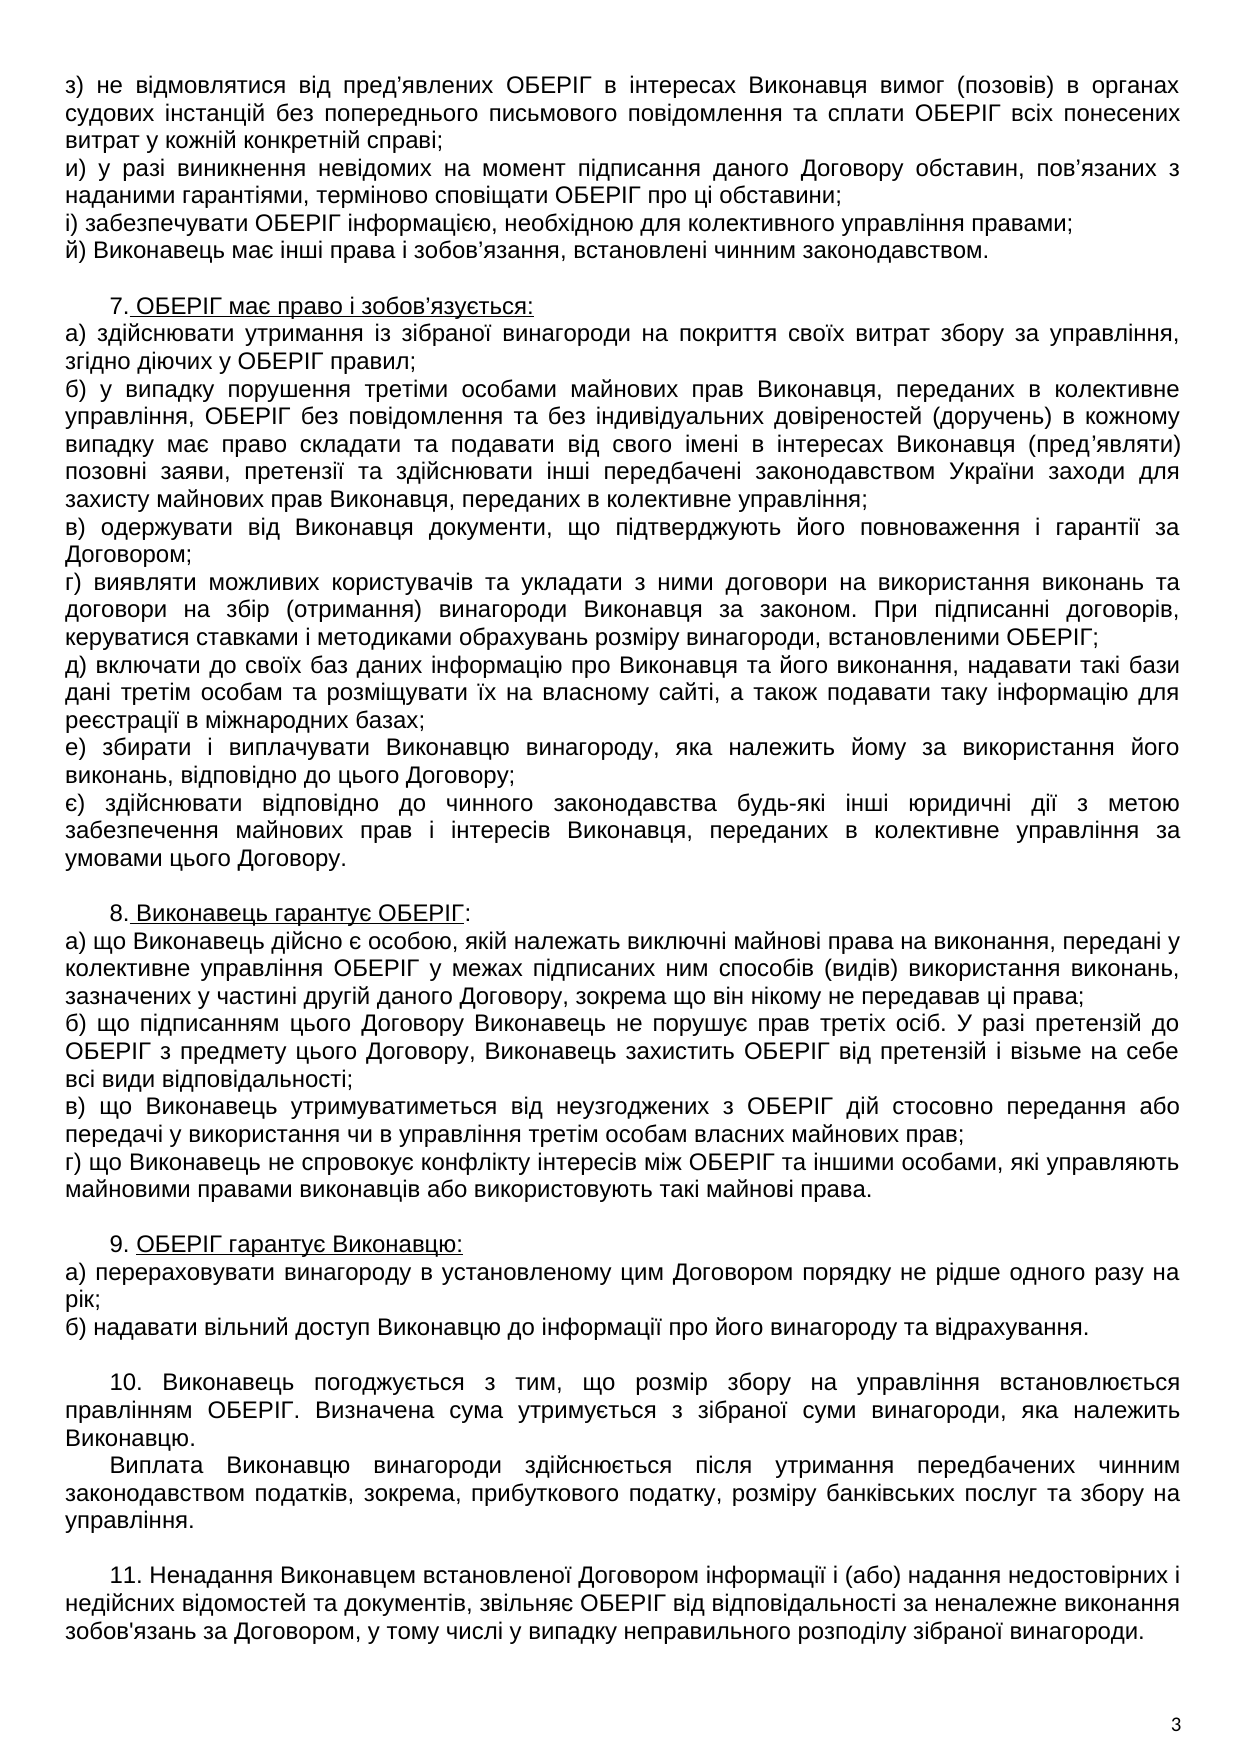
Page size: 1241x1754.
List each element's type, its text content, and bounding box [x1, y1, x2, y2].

text 11. Ненадання Виконавцем встановленої Договором інформації і (або) надання недостовірних і недійсних відомостей та документів, звільняє ОБЕРІГ від відповідальності за неналежне виконання зобов'язань за Договором, у тому числі у випадку неправильного розподілу зібраної винагороди. [65, 1561, 1181, 1644]
text 9. ОБЕРІГ гарантує Виконавцю: [65, 1230, 1181, 1258]
text и) у разі виникнення невідомих на момент підписання даного Договору обставин, пов’язаних з наданими гарантіями, терміново сповіщати ОБЕРІГ про ці обставини; [65, 154, 1181, 209]
text г) виявляти можливих користувачів та укладати з ними договори на використання виконань та договори на збір (отримання) винагороди Виконавця за законом. При підписанні договорів, керуватися ставками і методиками обрахувань розміру винагороди, встановленими ОБЕРІГ; [65, 568, 1181, 651]
text і) забезпечувати ОБЕРІГ інформацією, необхідною для колективного управління правами; [65, 209, 1181, 236]
text в) що Виконавець утримуватиметься від неузгоджених з ОБЕРІГ дій стосовно передання або передачі у використання чи в управління третім особам власних майнових прав; [65, 1092, 1181, 1147]
text б) надавати вільний доступ Виконавцю до інформації про його винагороду та відрахування. [65, 1313, 1181, 1341]
text д) включати до своїх баз даних інформацію про Виконавця та його виконання, надавати такі бази дані третім особам та розміщувати їх на власному сайті, а також подавати таку інформацію для реєстрації в міжнародних базах; [65, 651, 1181, 733]
text а) здійснювати утримання із зібраної винагороди на покриття своїх витрат збору за управління, згідно діючих у ОБЕРІГ правил; [65, 319, 1181, 374]
text е) збирати і виплачувати Виконавцю винагороду, яка належить йому за використання його виконань, відповідно до цього Договору; [65, 733, 1181, 788]
text й) Виконавець має інші права і зобов’язання, встановлені чинним законодавством. [65, 236, 1181, 264]
text 7. ОБЕРІГ має право і зобов’язується: [65, 292, 1181, 319]
text а) перераховувати винагороду в установленому цим Договором порядку не рідше одного разу на рік; [65, 1258, 1181, 1313]
text г) що Виконавець не спровокує конфлікту інтересів між ОБЕРІГ та іншими особами, які управляють майновими правами виконавців або використовують такі майнові права. [65, 1147, 1181, 1203]
text б) у випадку порушення третіми особами майнових прав Виконавця, переданих в колективне управління, ОБЕРІГ без повідомлення та без індивідуальних довіреностей (доручень) в кожному випадку має право складати та подавати від свого імені в інтересах Виконавця (пред’являти) позовні заяви, претензії та здійснювати інші передбачені законодавством України заходи для захисту майнових прав Виконавця, переданих в колективне управління; [65, 374, 1181, 512]
text б) що підписанням цього Договору Виконавець не порушує прав третіх осіб. У разі претензій до ОБЕРІГ з предмету цього Договору, Виконавець захистить ОБЕРІГ від претензій і візьме на себе всі види відповідальності; [65, 1009, 1181, 1092]
text 10. Виконавець погоджується з тим, що розмір збору на управління встановлюється правлінням ОБЕРІГ. Визначена сума утримується з зібраної суми винагороди, яка належить Виконавцю. [65, 1368, 1181, 1451]
text а) що Виконавець дійсно є особою, якій належать виключні майнові права на виконання, передані у колективне управління ОБЕРІГ у межах підписаних ним способів (видів) використання виконань, зазначених у частині другій даного Договору, зокрема що він нікому не передавав ці права; [65, 927, 1181, 1009]
text з) не відмовлятися від пред’явлених ОБЕРІГ в інтересах Виконавця вимог (позовів) в органах судових інстанцій без попереднього письмового повідомлення та сплати ОБЕРІГ всіх понесених витрат у кожній конкретній справі; [65, 71, 1181, 154]
text в) одержувати від Виконавця документи, що підтверджують його повноваження і гарантії за Договором; [65, 512, 1181, 568]
text є) здійснювати відповідно до чинного законодавства будь-які інші юридичні дії з метою забезпечення майнових прав і інтересів Виконавця, переданих в колективне управління за умовами цього Договору. [65, 788, 1181, 871]
text Виплата Виконавцю винагороди здійснюється після утримання передбачених чинним законодавством податків, зокрема, прибуткового податку, розміру банківських послуг та збору на управління. [65, 1451, 1181, 1534]
text 8. Виконавець гарантує ОБЕРІГ: [65, 899, 1181, 927]
